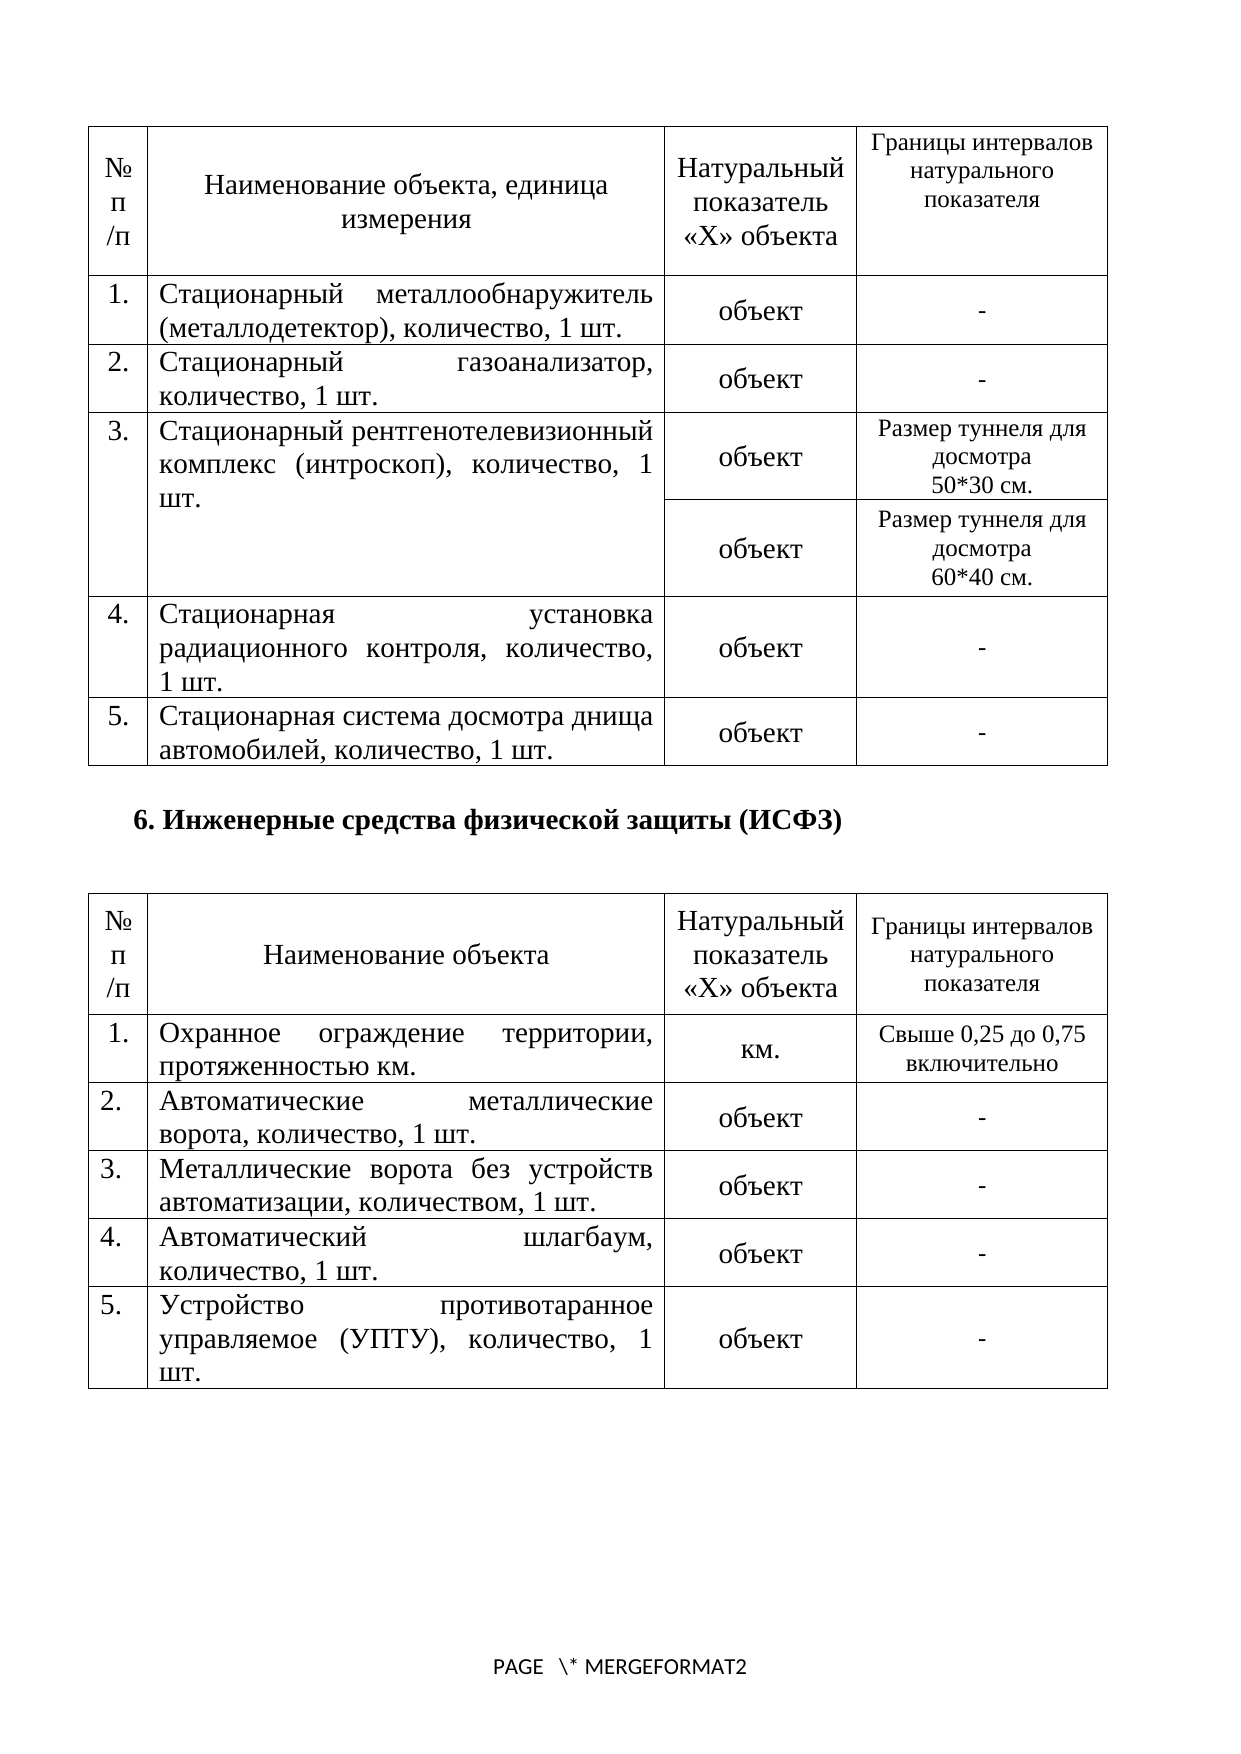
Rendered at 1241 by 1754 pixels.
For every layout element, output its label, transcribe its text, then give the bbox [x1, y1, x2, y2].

table_header Наименование объекта [148, 894, 664, 1014]
table_cell 1. [89, 1015, 147, 1082]
table_cell 3. [89, 1151, 147, 1218]
table_cell объект [665, 276, 856, 343]
table_cell Стационарный рентгенотелевизионный комплекс (интроскоп), количество, 1 шт. [148, 413, 664, 596]
table_cell Размер туннеля для досмотра 50*30 см. [857, 413, 1107, 499]
table_cell 2. [89, 345, 147, 412]
table_cell 1. [89, 276, 147, 343]
table_cell объект [665, 345, 856, 412]
table_cell - [857, 276, 1107, 343]
table_header Границы интервалов натурального показателя [857, 894, 1107, 1014]
table_header Наименование объекта, единица измерения [148, 127, 664, 275]
table_cell [857, 213, 1107, 275]
table_cell объект [665, 413, 856, 499]
table_cell Устройство противотаранное управляемое (УПТУ), количество, 1 шт. [148, 1287, 664, 1388]
table_cell Размер туннеля для досмотра 60*40 см. [857, 500, 1107, 596]
table_header Границы интервалов натурального показателя [857, 127, 1107, 213]
list Инженерные средства физической защиты (ИСФЗ) [133, 802, 1152, 836]
table_cell - [857, 698, 1107, 765]
table_cell объект [665, 1219, 856, 1286]
table_cell объект [665, 1287, 856, 1388]
table_cell объект [665, 698, 856, 765]
table_cell 5. [89, 1287, 147, 1388]
table_cell 3. [89, 413, 147, 596]
table_cell Стационарный газоанализатор, количество, 1 шт. [148, 345, 664, 412]
table_cell 4. [89, 1219, 147, 1286]
table_cell - [857, 1083, 1107, 1150]
table_cell объект [665, 500, 856, 596]
table_cell Автоматические металлические ворота, количество, 1 шт. [148, 1083, 664, 1150]
table_cell Металлические ворота без устройств автоматизации, количеством, 1 шт. [148, 1151, 664, 1218]
table_cell - [857, 1287, 1107, 1388]
table_cell Свыше 0,25 до 0,75 включительно [857, 1015, 1107, 1082]
table_cell Стационарная установка радиационного контроля, количество, 1 шт. [148, 597, 664, 697]
table_cell Стационарная система досмотра днища автомобилей, количество, 1 шт. [148, 698, 664, 765]
table_cell Автоматический шлагбаум, количество, 1 шт. [148, 1219, 664, 1286]
table_cell 4. [89, 597, 147, 697]
table_cell объект [665, 1083, 856, 1150]
table_header № п/п [89, 894, 147, 1014]
table_cell объект [665, 1151, 856, 1218]
table_cell - [857, 345, 1107, 412]
table_cell 2. [89, 1083, 147, 1150]
table_cell 5. [89, 698, 147, 765]
table_cell - [857, 1219, 1107, 1286]
table_header № п/п [89, 127, 147, 275]
table_cell Охранное ограждение территории, протяженностью км. [148, 1015, 664, 1082]
table_cell объект [665, 597, 856, 697]
table_header Натуральный показатель «Х» объекта [665, 127, 856, 275]
table_cell км. [665, 1015, 856, 1082]
table_cell - [857, 1151, 1107, 1218]
table_cell Стационарный металлообнаружитель (металлодетектор), количество, 1 шт. [148, 276, 664, 343]
table_header Натуральный показатель «Х» объекта [665, 894, 856, 1014]
table_cell - [857, 597, 1107, 697]
